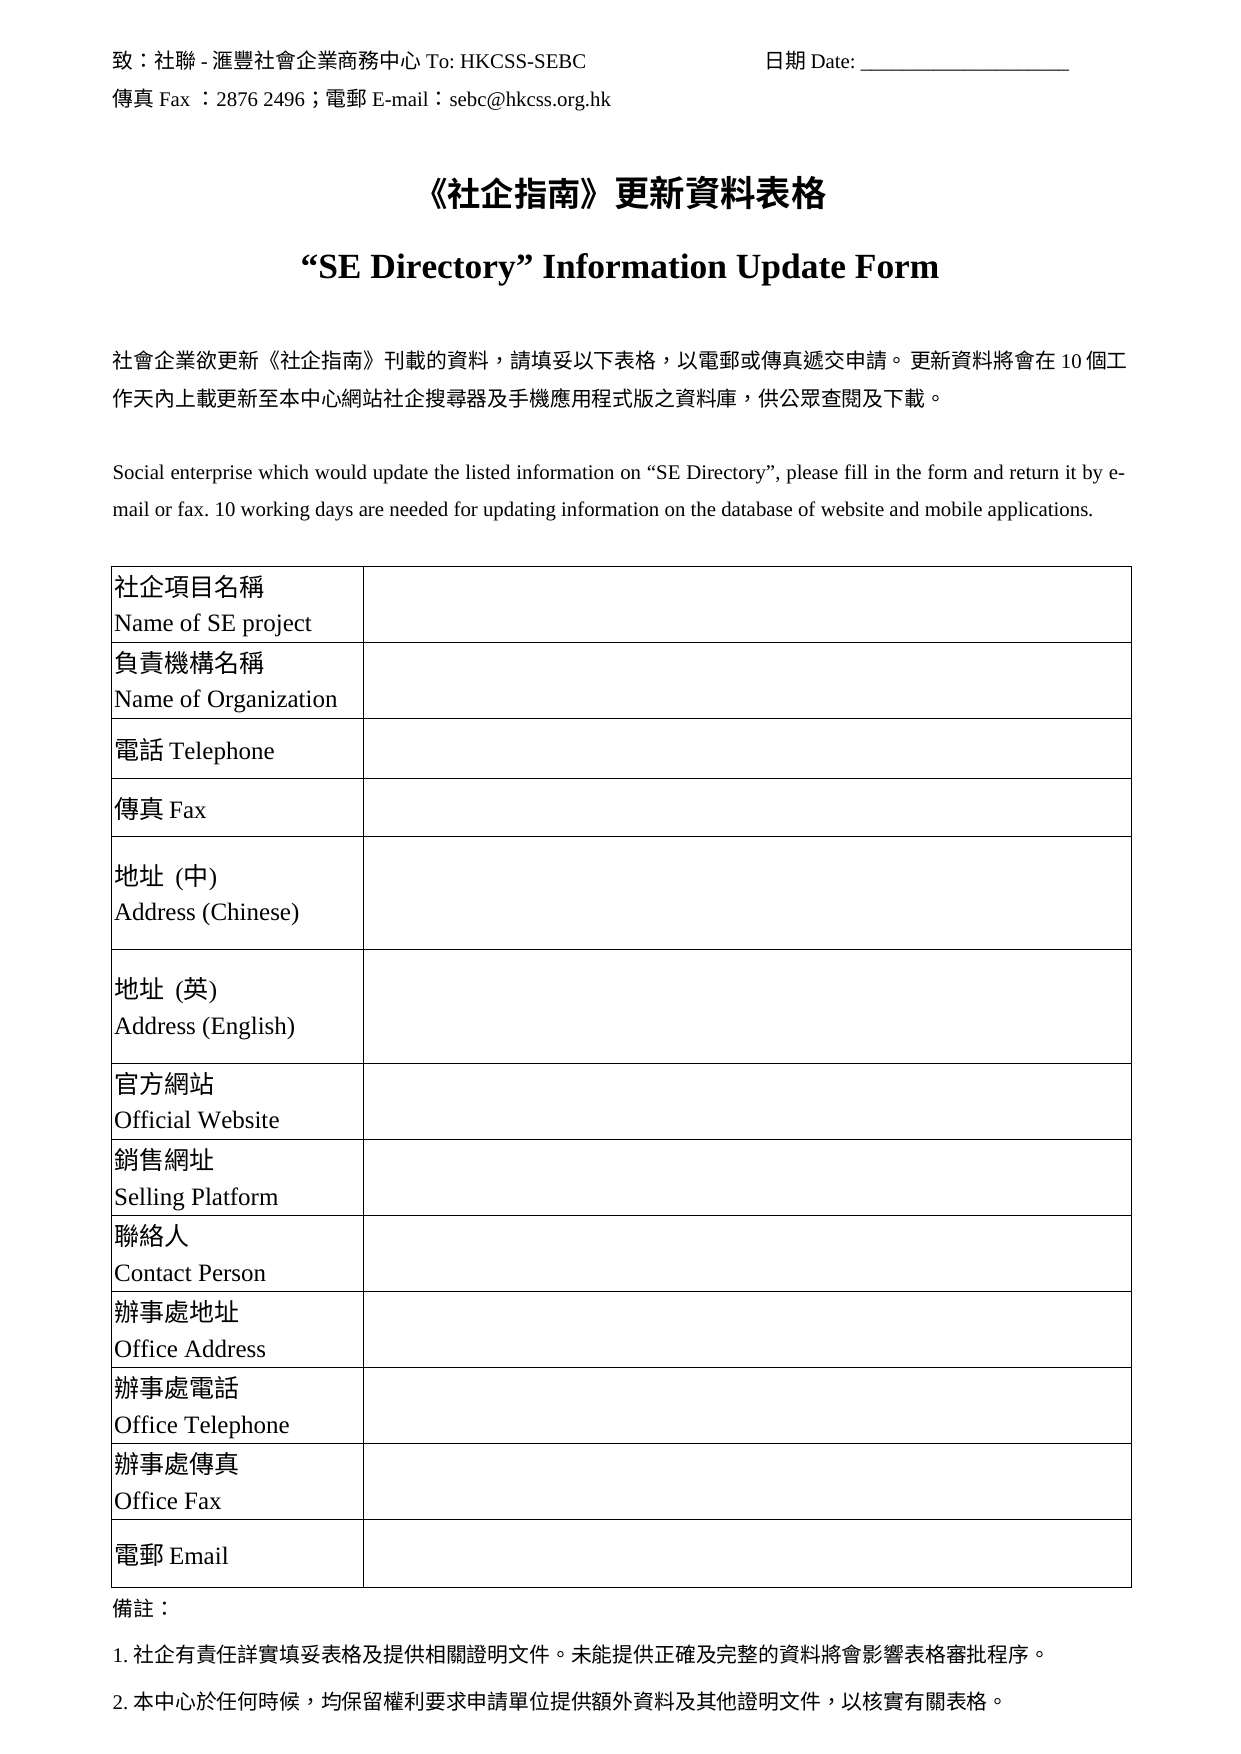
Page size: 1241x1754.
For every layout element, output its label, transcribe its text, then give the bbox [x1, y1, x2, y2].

table_cell 傳真Fax [112, 779, 363, 836]
table_cell 聯絡人 Contact Person [112, 1216, 363, 1291]
table_cell [364, 719, 1131, 778]
text “SE Directory” Information Update Form [112, 228, 1128, 303]
table_cell 電話Telephone [112, 719, 363, 778]
table_cell 地址 (英) Address (English) [112, 950, 363, 1063]
table_cell 負責機構名稱 Name of Organization [112, 643, 363, 718]
text 2. 本中心於任何時候，均保留權利要求申請單位提供額外資料及其他證明文件，以核實有關表格。 [112, 1682, 1128, 1719]
table_cell 銷售網址 Selling Platform [112, 1140, 363, 1215]
text 傳真 Fax ：2876 2496；電郵 E-mail：sebc@hkcss.org.hk [112, 78, 1128, 116]
table_cell [364, 643, 1131, 718]
table_cell 辦事處傳真 Office Fax [112, 1444, 363, 1519]
table_header 社企項目名稱 Name of SE project [112, 567, 363, 642]
table_cell [364, 1216, 1131, 1291]
table_cell [364, 1368, 1131, 1443]
text 致：社聯 - 滙豐社會企業商務中心 To: HKCSS-SEBC 日期Date: ____________________ [112, 41, 1128, 78]
table_cell 地址 (中) Address (Chinese) [112, 837, 363, 949]
table_cell [364, 1520, 1131, 1587]
text 《社企指南》更新資料表格 [112, 153, 1128, 228]
table_cell [364, 1444, 1131, 1519]
table_cell 辦事處地址 Office Address [112, 1292, 363, 1367]
table_cell [364, 837, 1131, 949]
text 1. 社企有責任詳實填妥表格及提供相關證明文件。未能提供正確及完整的資料將會影響表格審批程序。 [112, 1635, 1128, 1672]
table_cell [364, 779, 1131, 836]
table_cell [364, 1140, 1131, 1215]
table_header [364, 567, 1131, 642]
table_cell 官方網站 Official Website [112, 1064, 363, 1139]
text Social enterprise which would update the listed information on “SE Directory”, please fill in the form and return it by e-mail or fax. 10 working days are needed for updating information on the database of website and mobile applications. [112, 453, 1128, 528]
text 備註： [112, 1588, 1128, 1626]
table_cell 電郵Email [112, 1520, 363, 1587]
table_cell [364, 1292, 1131, 1367]
text 社會企業欲更新《社企指南》刊載的資料，請填妥以下表格，以電郵或傳真遞交申請。更新資料將會在10個工作天內上載更新至本中心網站社企搜尋器及手機應用程式版之資料庫，供公眾查閱及下載。 [112, 341, 1128, 416]
table_cell [364, 950, 1131, 1063]
table_cell 辦事處電話 Office Telephone [112, 1368, 363, 1443]
table_cell [364, 1064, 1131, 1139]
